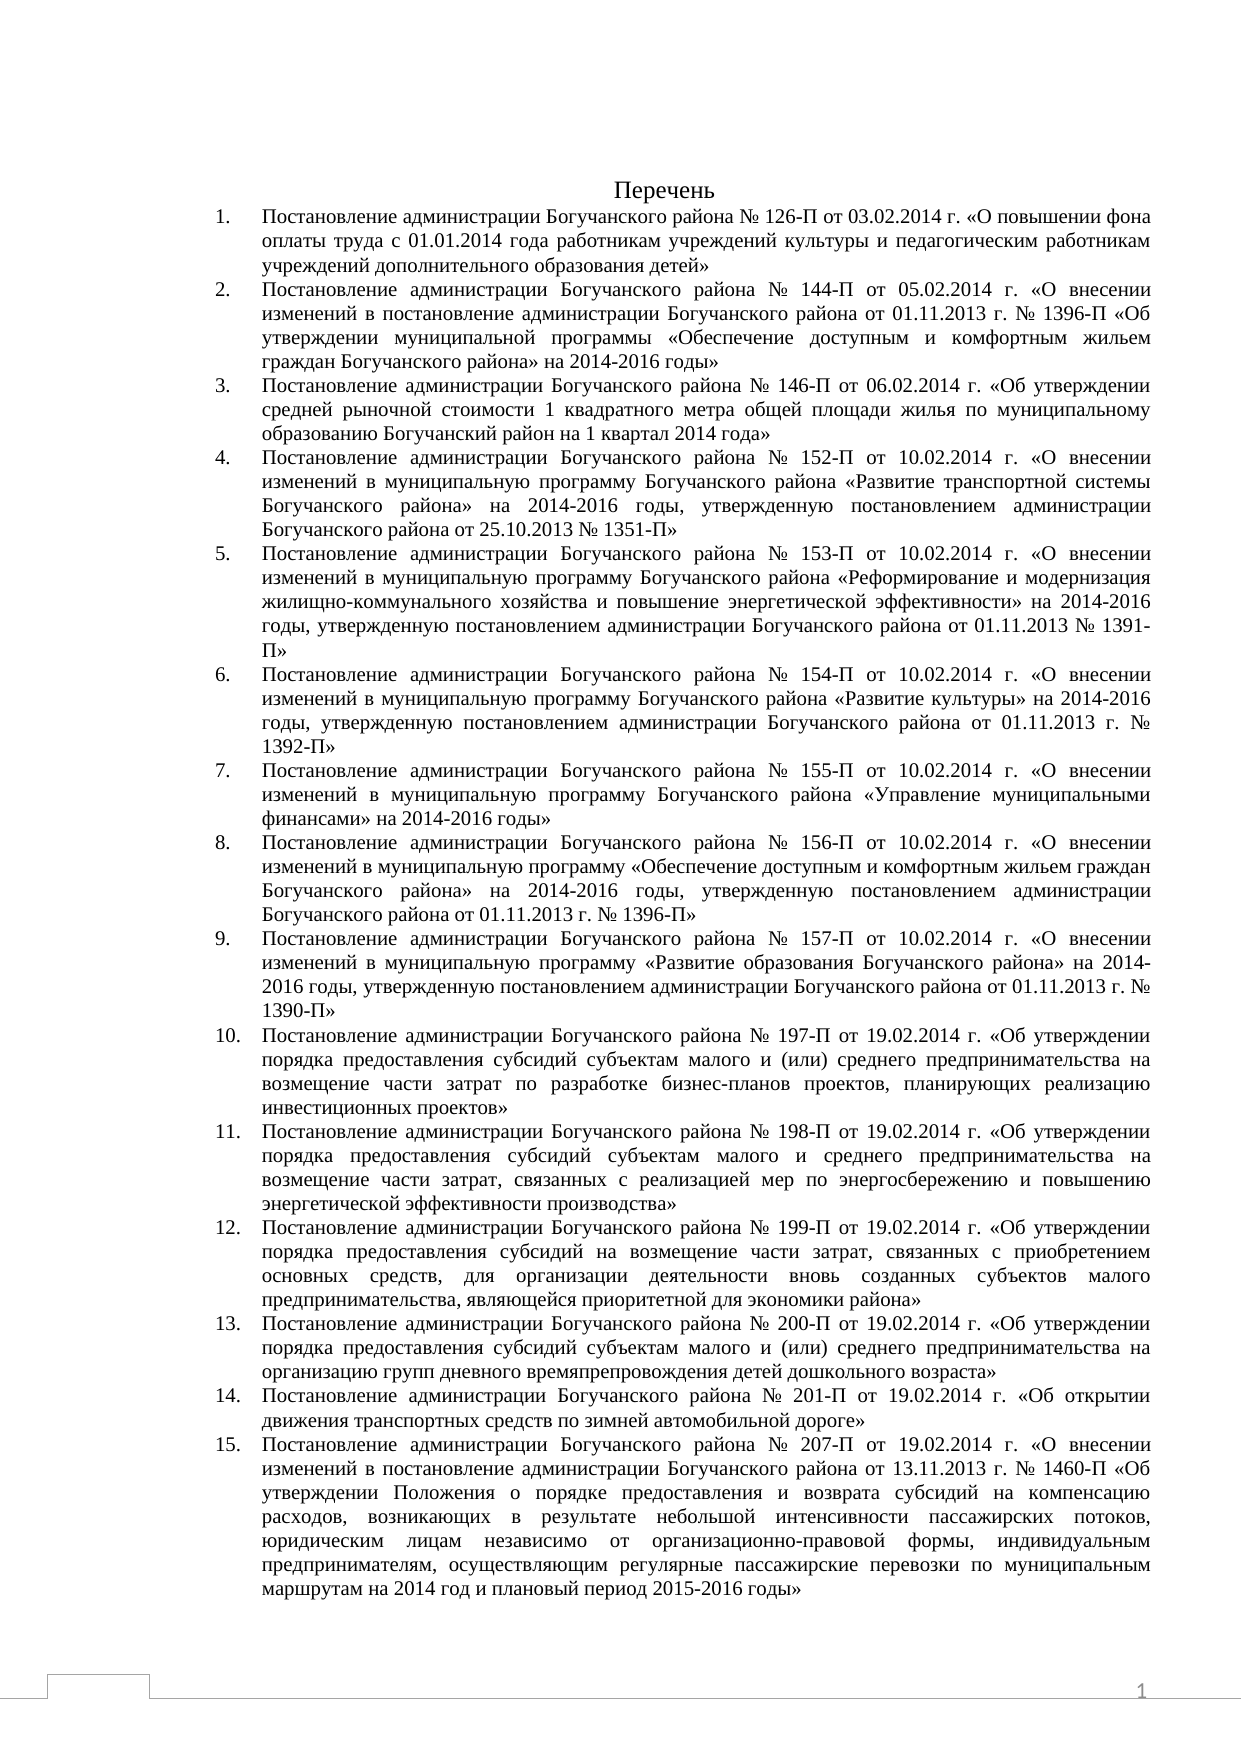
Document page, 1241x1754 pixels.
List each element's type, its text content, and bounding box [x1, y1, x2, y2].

list Постановление администрации Богучанского района № 153-П от 10.02.2014 г. «О внесении изменений в муниципальную программу Богучанского района «Реформирование и модернизация жилищно-коммунального хозяйства и повышение энергетической эффективности» на 2014-2016 годы, утвержденную постановлением администрации Богучанского района от 01.11.2013 № 1391-П» [215, 541, 1152, 662]
list Постановление администрации Богучанского района № 157-П от 10.02.2014 г. «О внесении изменений в муниципальную программу «Развитие образования Богучанского района» на 2014-2016 годы, утвержденную постановлением администрации Богучанского района от 01.11.2013 г. № 1390-П» [215, 926, 1152, 1022]
list Постановление администрации Богучанского района № 207-П от 19.02.2014 г. «О внесении изменений в постановление администрации Богучанского района от 13.11.2013 г. № 1460-П «Об утверждении Положения о порядке предоставления и возврата субсидий на компенсацию расходов, возникающих в результате небольшой интенсивности пассажирских потоков, юридическим лицам независимо от организационно-правовой формы, индивидуальным предпринимателям, осуществляющим регулярные пассажирские перевозки по муниципальным маршрутам на 2014 год и плановый период 2015-2016 годы» [215, 1432, 1152, 1600]
list Постановление администрации Богучанского района № 154-П от 10.02.2014 г. «О внесении изменений в муниципальную программу Богучанского района «Развитие культуры» на 2014-2016 годы, утвержденную постановлением администрации Богучанского района от 01.11.2013 г. № 1392-П» [215, 662, 1152, 758]
list Постановление администрации Богучанского района № 126-П от 03.02.2014 г. «О повышении фона оплаты труда с 01.01.2014 года работникам учреждений культуры и педагогическим работникам учреждений дополнительного образования детей» [215, 204, 1152, 277]
list Постановление администрации Богучанского района № 146-П от 06.02.2014 г. «Об утверждении средней рыночной стоимости 1 квадратного метра общей площади жилья по муниципальному образованию Богучанский район на 1 квартал 2014 года» [215, 373, 1152, 445]
list Постановление администрации Богучанского района № 201-П от 19.02.2014 г. «Об открытии движения транспортных средств по зимней автомобильной дороге» [215, 1383, 1152, 1432]
list Постановление администрации Богучанского района № 200-П от 19.02.2014 г. «Об утверждении порядка предоставления субсидий субъектам малого и (или) среднего предпринимательства на организацию групп дневного времяпрепровождения детей дошкольного возраста» [215, 1311, 1152, 1383]
list Постановление администрации Богучанского района № 152-П от 10.02.2014 г. «О внесении изменений в муниципальную программу Богучанского района «Развитие транспортной системы Богучанского района» на 2014-2016 годы, утвержденную постановлением администрации Богучанского района от 25.10.2013 № 1351-П» [215, 445, 1152, 541]
list Постановление администрации Богучанского района № 156-П от 10.02.2014 г. «О внесении изменений в муниципальную программу «Обеспечение доступным и комфортным жильем граждан Богучанского района» на 2014-2016 годы, утвержденную постановлением администрации Богучанского района от 01.11.2013 г. № 1396-П» [215, 830, 1152, 926]
list Постановление администрации Богучанского района № 199-П от 19.02.2014 г. «Об утверждении порядка предоставления субсидий на возмещение части затрат, связанных с приобретением основных средств, для организации деятельности вновь созданных субъектов малого предпринимательства, являющейся приоритетной для экономики района» [215, 1215, 1152, 1311]
list Постановление администрации Богучанского района № 198-П от 19.02.2014 г. «Об утверждении порядка предоставления субсидий субъектам малого и среднего предпринимательства на возмещение части затрат, связанных с реализацией мер по энергосбережению и повышению энергетической эффективности производства» [215, 1119, 1152, 1215]
list Постановление администрации Богучанского района № 155-П от 10.02.2014 г. «О внесении изменений в муниципальную программу Богучанского района «Управление муниципальными финансами» на 2014-2016 годы» [215, 758, 1152, 830]
list Постановление администрации Богучанского района № 197-П от 19.02.2014 г. «Об утверждении порядка предоставления субсидий субъектам малого и (или) среднего предпринимательства на возмещение части затрат по разработке бизнес-планов проектов, планирующих реализацию инвестиционных проектов» [215, 1022, 1152, 1119]
text Перечень [177, 176, 1152, 204]
list Постановление администрации Богучанского района № 144-П от 05.02.2014 г. «О внесении изменений в постановление администрации Богучанского района от 01.11.2013 г. № 1396-П «Об утверждении муниципальной программы «Обеспечение доступным и комфортным жильем граждан Богучанского района» на 2014-2016 годы» [215, 277, 1152, 373]
